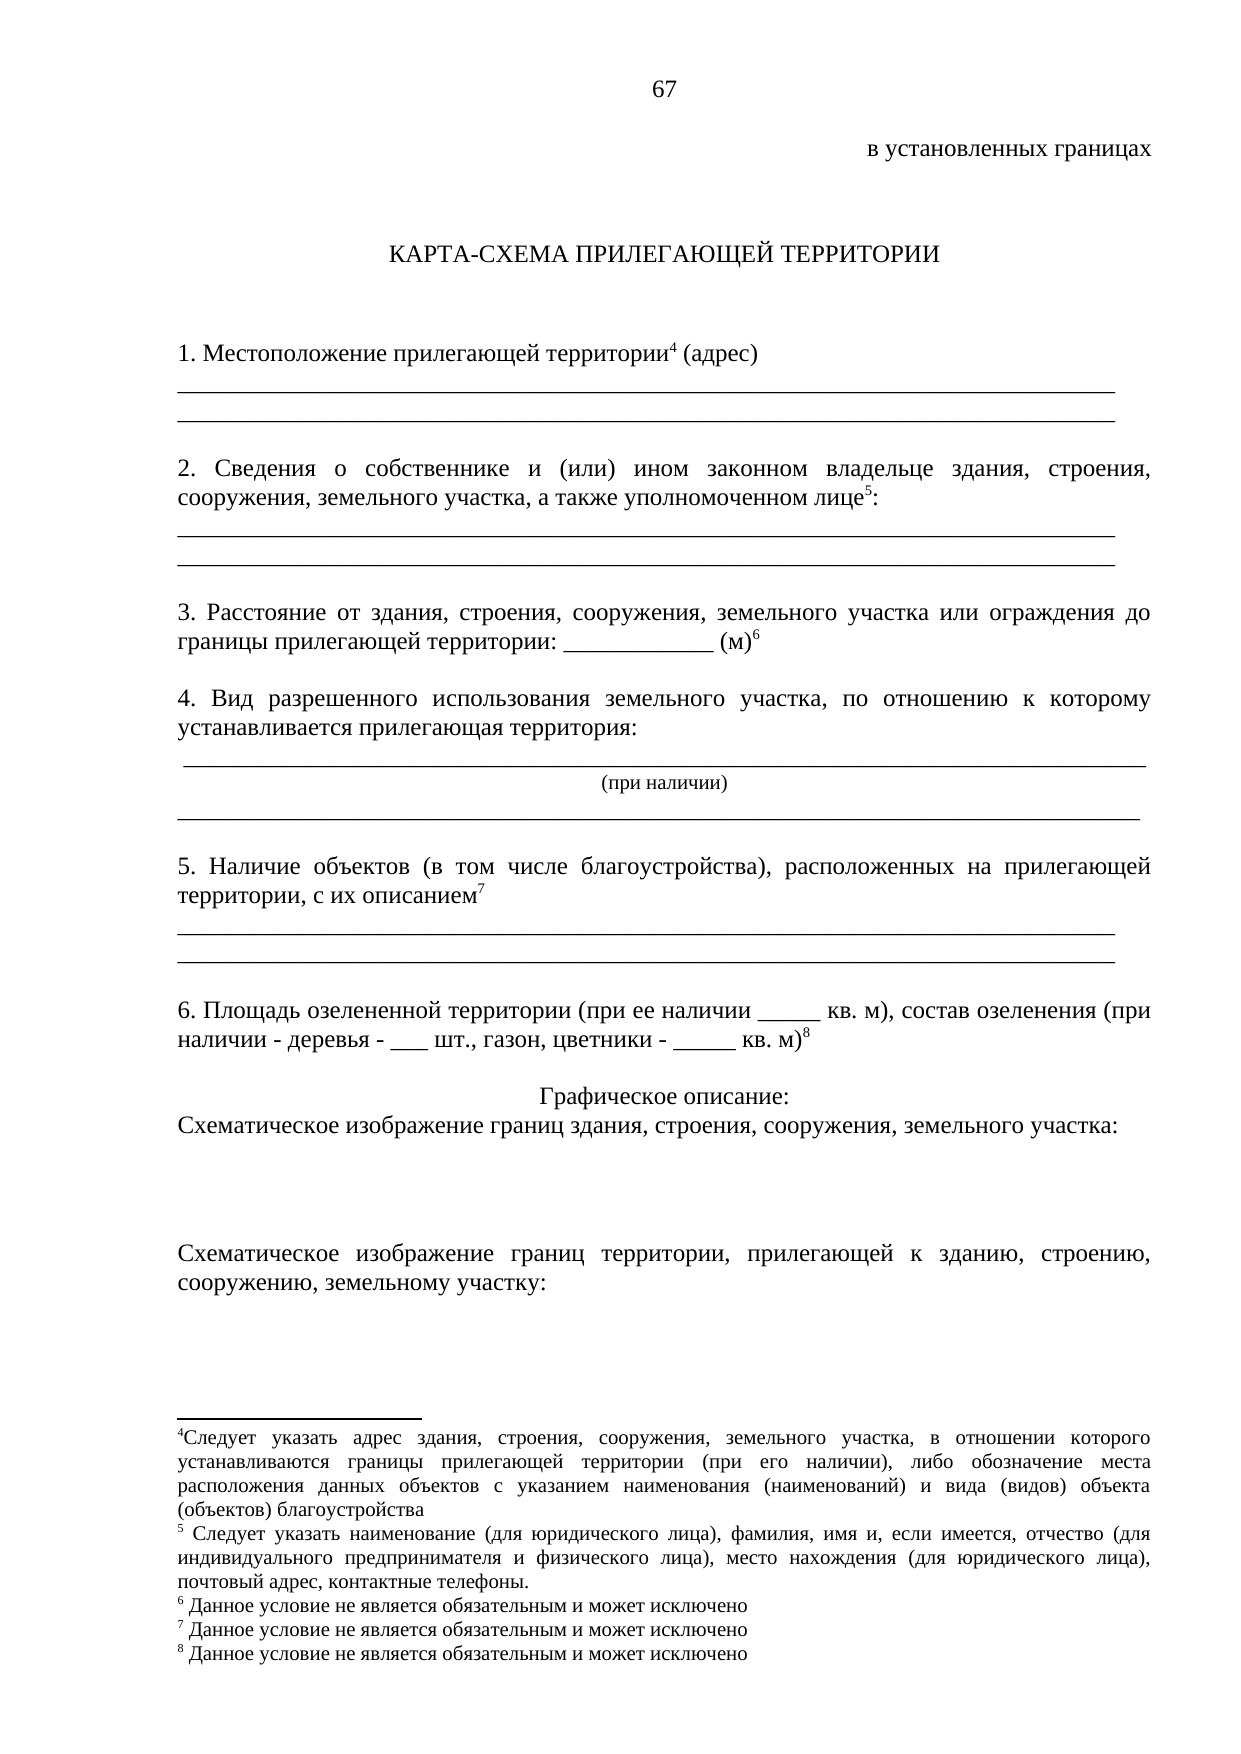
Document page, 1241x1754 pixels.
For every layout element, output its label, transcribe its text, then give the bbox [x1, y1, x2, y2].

text КАРТА-СХЕМА ПРИЛЕГАЮЩЕЙ ТЕРРИТОРИИ [177, 239, 1152, 268]
text в установленных границах [177, 133, 1152, 162]
text _____________________________________________________________________________ [177, 794, 1152, 822]
text 3. Расстояние от здания, строения, сооружения, земельного участка или ограждения до границы прилегающей территории: ____________ (м) [177, 597, 1152, 655]
text Схематическое изображение границ здания, строения, сооружения, земельного участка: [177, 1110, 1152, 1139]
text ___________________________________________________________________________ [177, 396, 1152, 425]
text Схематическое изображение границ территории, прилегающей к зданию, строению, сооружению, земельному участку: [177, 1238, 1152, 1295]
text 5. Наличие объектов (в том числе благоустройства), расположенных на прилегающей территории, с их описанием [177, 851, 1152, 909]
text (при наличии) [177, 770, 1152, 794]
text 6. Площадь озелененной территории (при ее наличии _____ кв. м), состав озеленения (при наличии - деревья - ___ шт., газон, цветники - _____ кв. м) [177, 995, 1152, 1052]
text _____________________________________________________________________________ [177, 741, 1152, 770]
text ___________________________________________________________________________ [177, 511, 1152, 540]
text ___________________________________________________________________________ [177, 937, 1152, 966]
text 2. Сведения о собственнике и (или) ином законном владельце здания, строения, сооружения, земельного участка, а также уполномоченном лице: [177, 453, 1152, 511]
text 1. Местоположение прилегающей территории (адрес) [177, 338, 1152, 367]
text 4. Вид разрешенного использования земельного участка, по отношению к которому устанавливается прилегающая территория: [177, 683, 1152, 741]
text ___________________________________________________________________________ [177, 540, 1152, 568]
text ___________________________________________________________________________ [177, 367, 1152, 396]
text Графическое описание: [177, 1081, 1152, 1110]
text ___________________________________________________________________________ [177, 909, 1152, 937]
